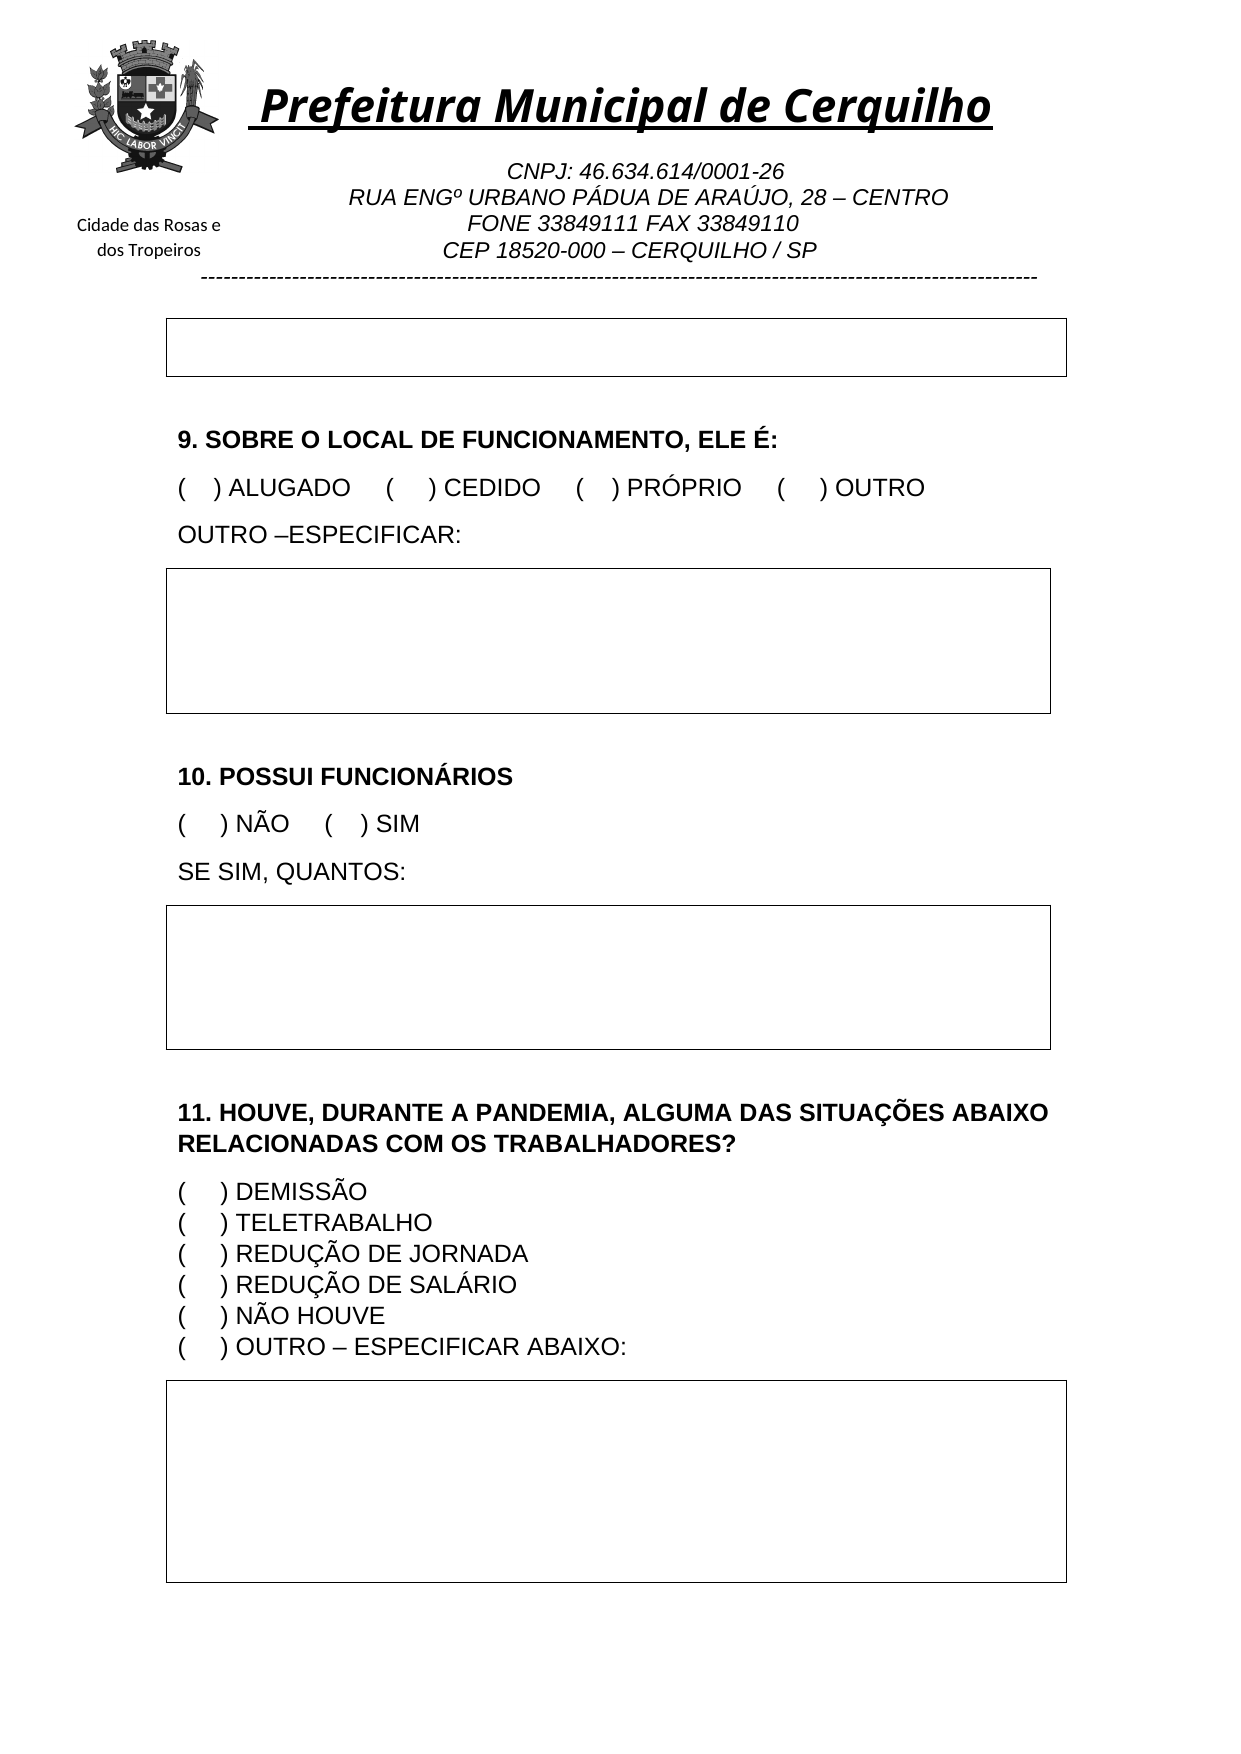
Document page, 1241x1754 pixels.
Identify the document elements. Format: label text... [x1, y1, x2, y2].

text 9. SOBRE O LOCAL DE FUNCIONAMENTO, ELE É: [177, 425, 1063, 453]
table_header [167, 906, 1050, 1049]
table_header [167, 569, 1050, 713]
text 10. POSSUI FUNCIONÁRIOS [177, 761, 1063, 790]
text SE SIM, QUANTOS: [177, 857, 1063, 886]
text ( ) ALUGADO ( ) CEDIDO ( ) PRÓPRIO ( ) OUTRO [177, 472, 1063, 501]
text 11. HOUVE, DURANTE A PANDEMIA, ALGUMA DAS SITUAÇÕES ABAIXO RELACIONADAS COM OS TRABALHADORES? [177, 1098, 1063, 1158]
text ( ) NÃO ( ) SIM [177, 809, 1063, 838]
table_header [167, 319, 1066, 376]
text ( ) DEMISSÃO ( ) TELETRABALHO ( ) REDUÇÃO DE JORNADA ( ) REDUÇÃO DE SALÁRIO ( ) NÃO HOUVE ( ) OUTRO – ESPECIFICAR ABAIXO: [177, 1177, 1063, 1361]
text OUTRO –ESPECIFICAR: [177, 520, 1063, 549]
table_header [167, 1381, 1066, 1582]
